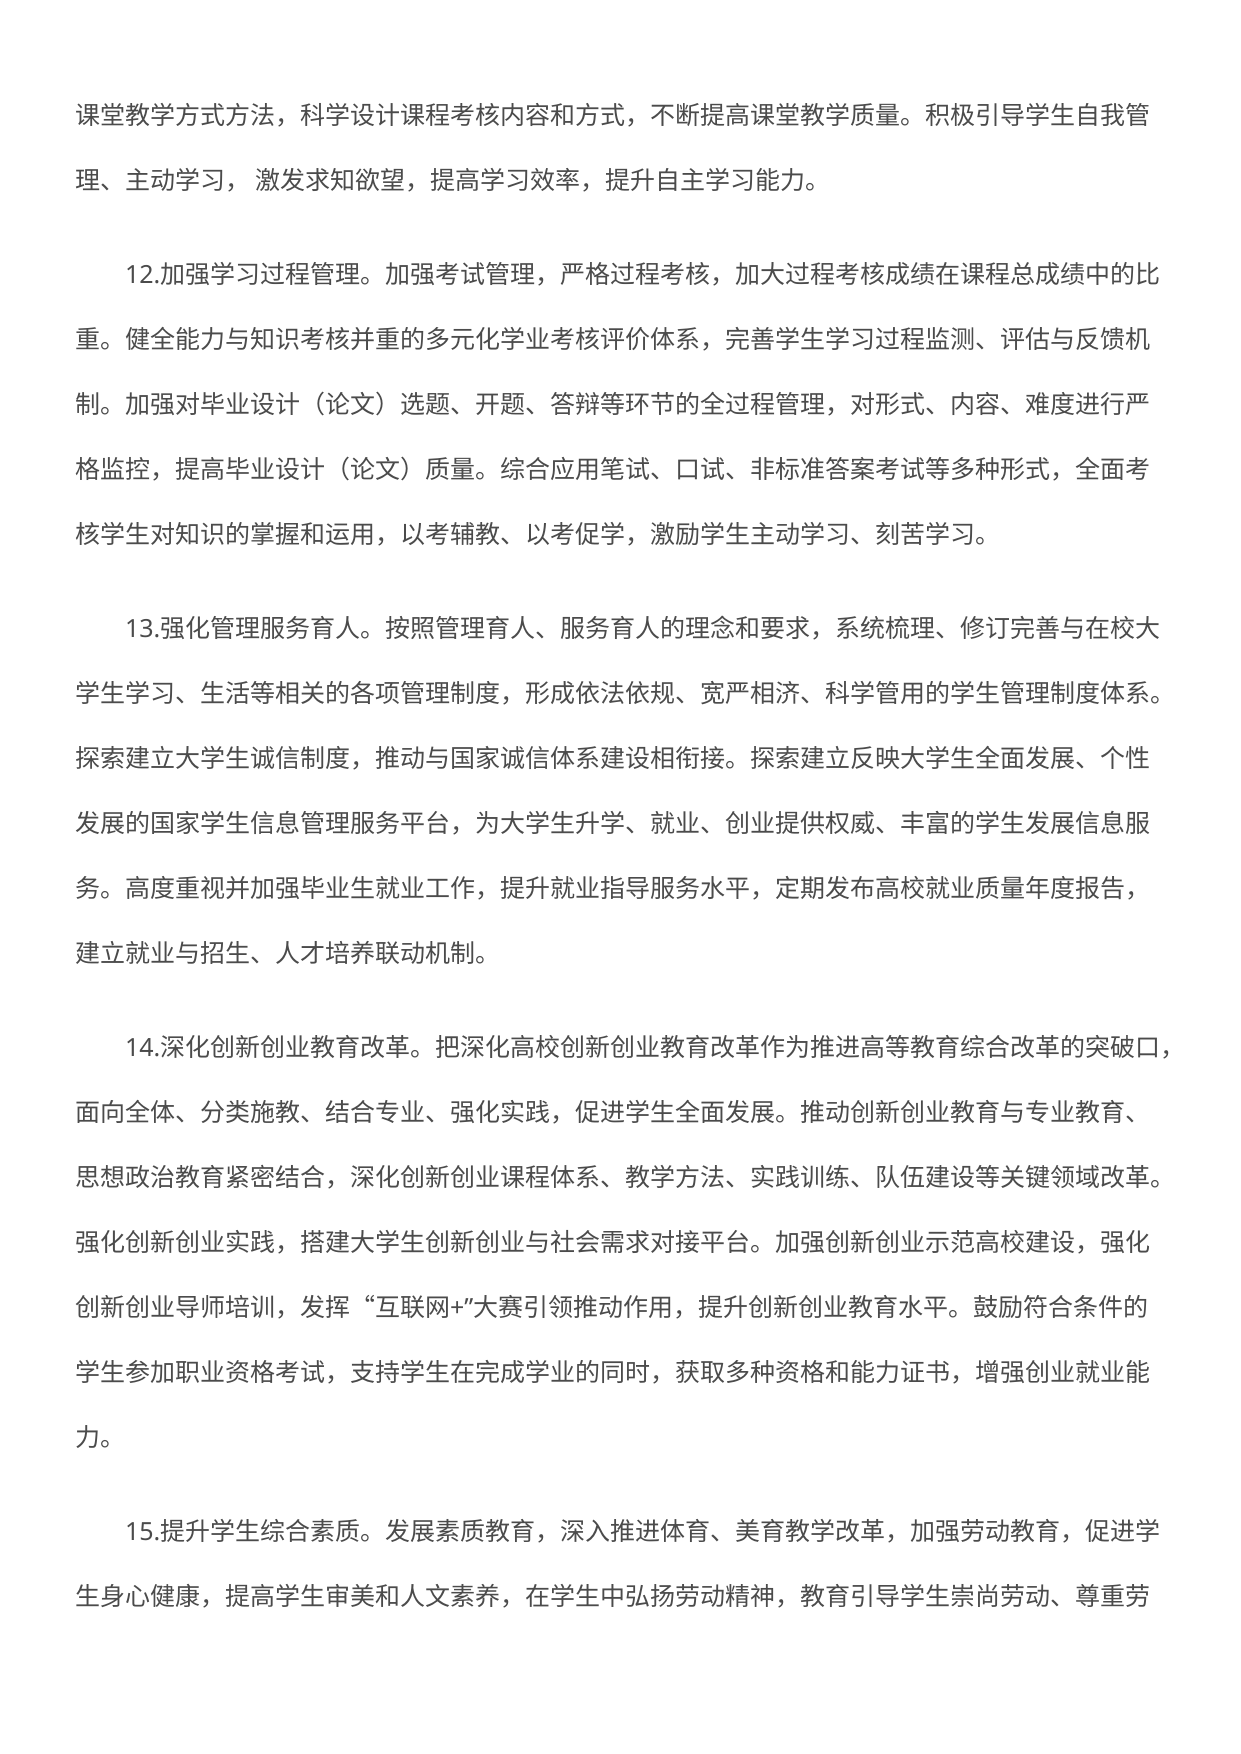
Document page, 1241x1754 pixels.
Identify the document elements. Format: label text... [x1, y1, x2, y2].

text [75, 1497, 1165, 1627]
text 12.加强学习过程管理。加强考试管理，严格过程考核，加大过程考核成绩在课程总成绩中的比重。健全能力与知识考核并重的多元化学业考核评价体系，完善学生学习过程监测、评估与反馈机制。加强对毕业设计（论文）选题、开题、答辩等环节的全过程管理，对形式、内容、难度进行严格监控，提高毕业设计（论文）质量。综合应用笔试、口试、非标准答案考试等多种形式，全面考核学生对知识的掌握和运用，以考辅教、以考促学，激励学生主动学习、刻苦学习。 [75, 240, 1165, 565]
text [75, 81, 1165, 211]
text 14.深化创新创业教育改革。把深化高校创新创业教育改革作为推进高等教育综合改革的突破口，面向全体、分类施教、结合专业、强化实践，促进学生全面发展。推动创新创业教育与专业教育、思想政治教育紧密结合，深化创新创业课程体系、教学方法、实践训练、队伍建设等关键领域改革。强化创新创业实践，搭建大学生创新创业与社会需求对接平台。加强创新创业示范高校建设，强化创新创业导师培训，发挥“互联网+”大赛引领推动作用，提升创新创业教育水平。鼓励符合条件的学生参加职业资格考试，支持学生在完成学业的同时，获取多种资格和能力证书，增强创业就业能力。 [75, 1013, 1165, 1468]
text 13.强化管理服务育人。按照管理育人、服务育人的理念和要求，系统梳理、修订完善与在校大学生学习、生活等相关的各项管理制度，形成依法依规、宽严相济、科学管用的学生管理制度体系。探索建立大学生诚信制度，推动与国家诚信体系建设相衔接。探索建立反映大学生全面发展、个性发展的国家学生信息管理服务平台，为大学生升学、就业、创业提供权威、丰富的学生发展信息服务。高度重视并加强毕业生就业工作，提升就业指导服务水平，定期发布高校就业质量年度报告，建立就业与招生、人才培养联动机制。 [75, 594, 1165, 984]
